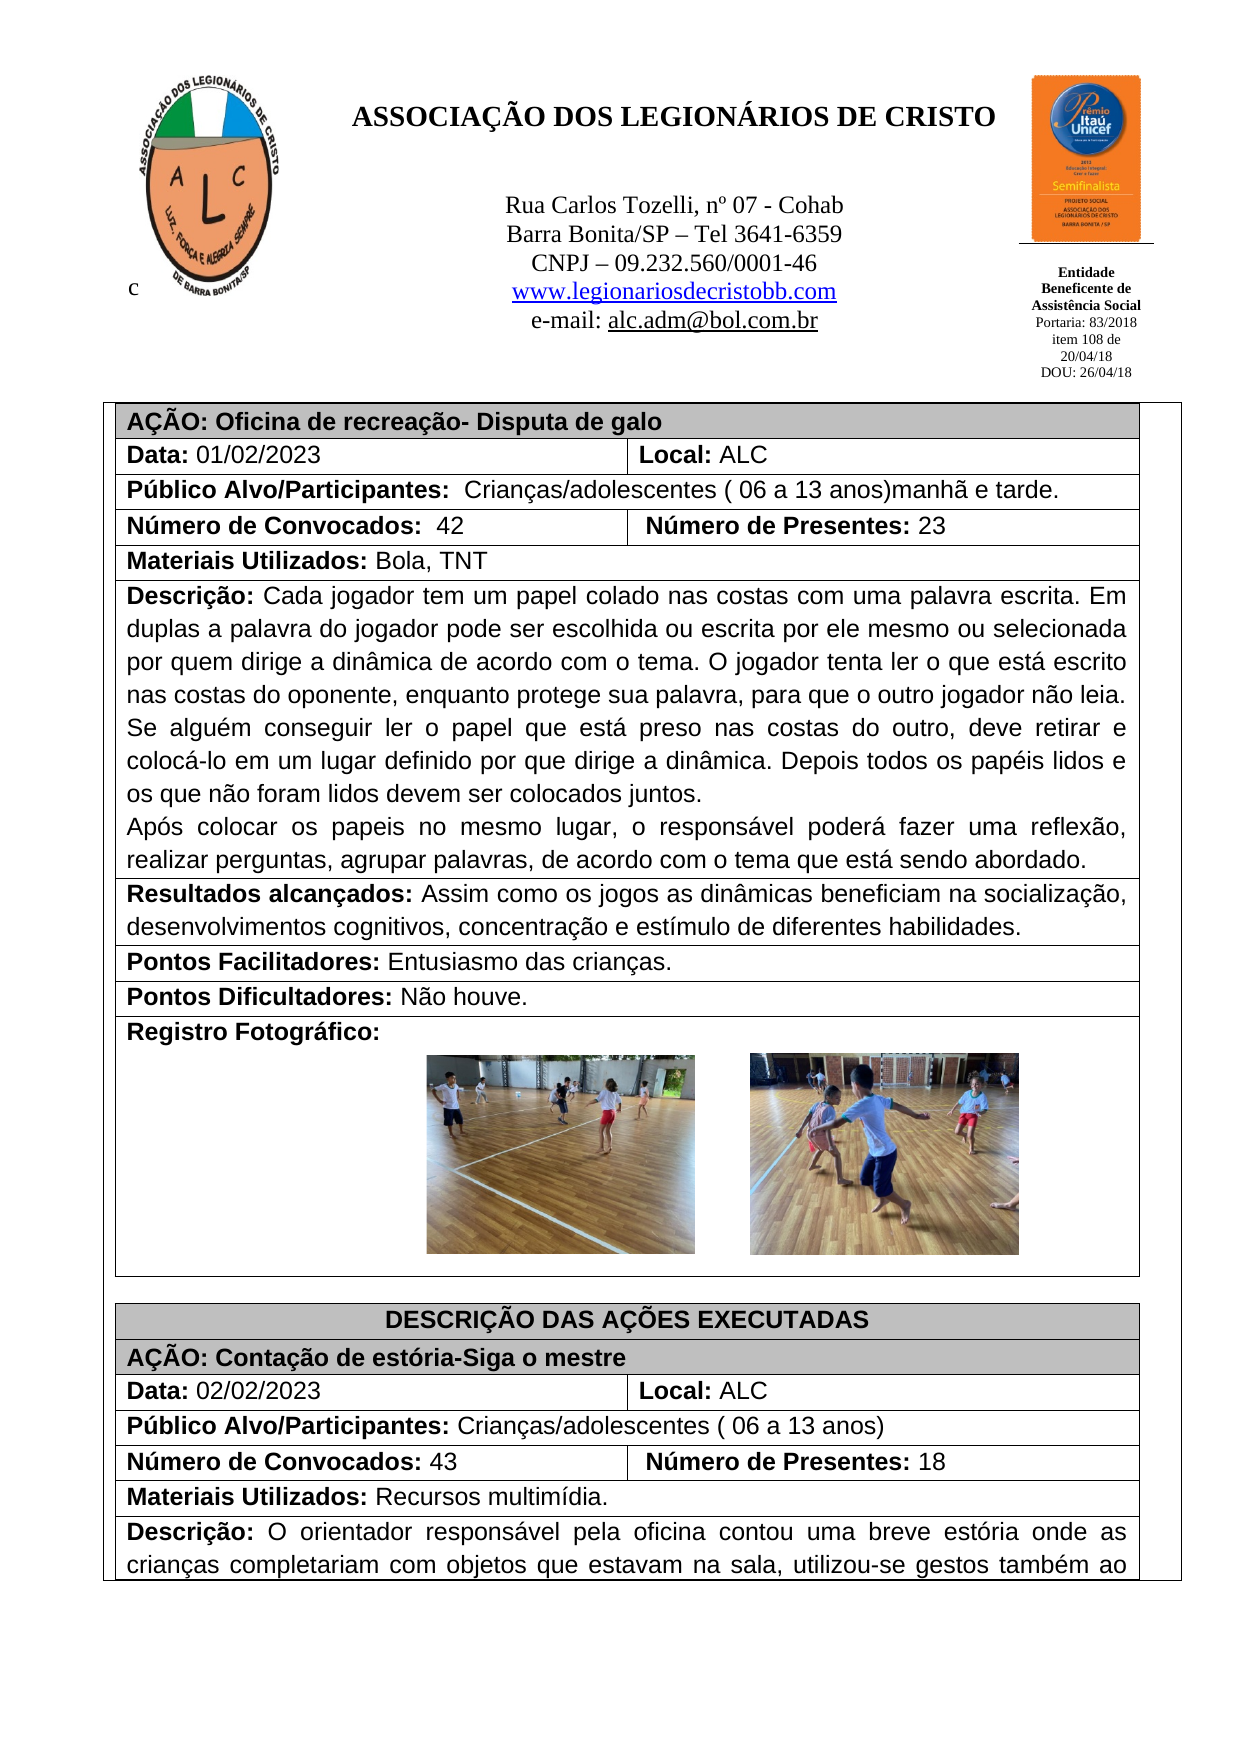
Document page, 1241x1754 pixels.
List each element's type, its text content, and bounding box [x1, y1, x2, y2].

picture [1031, 75, 1141, 242]
picture [139, 75, 279, 296]
picture [750, 1053, 1019, 1254]
picture [426, 1055, 695, 1253]
